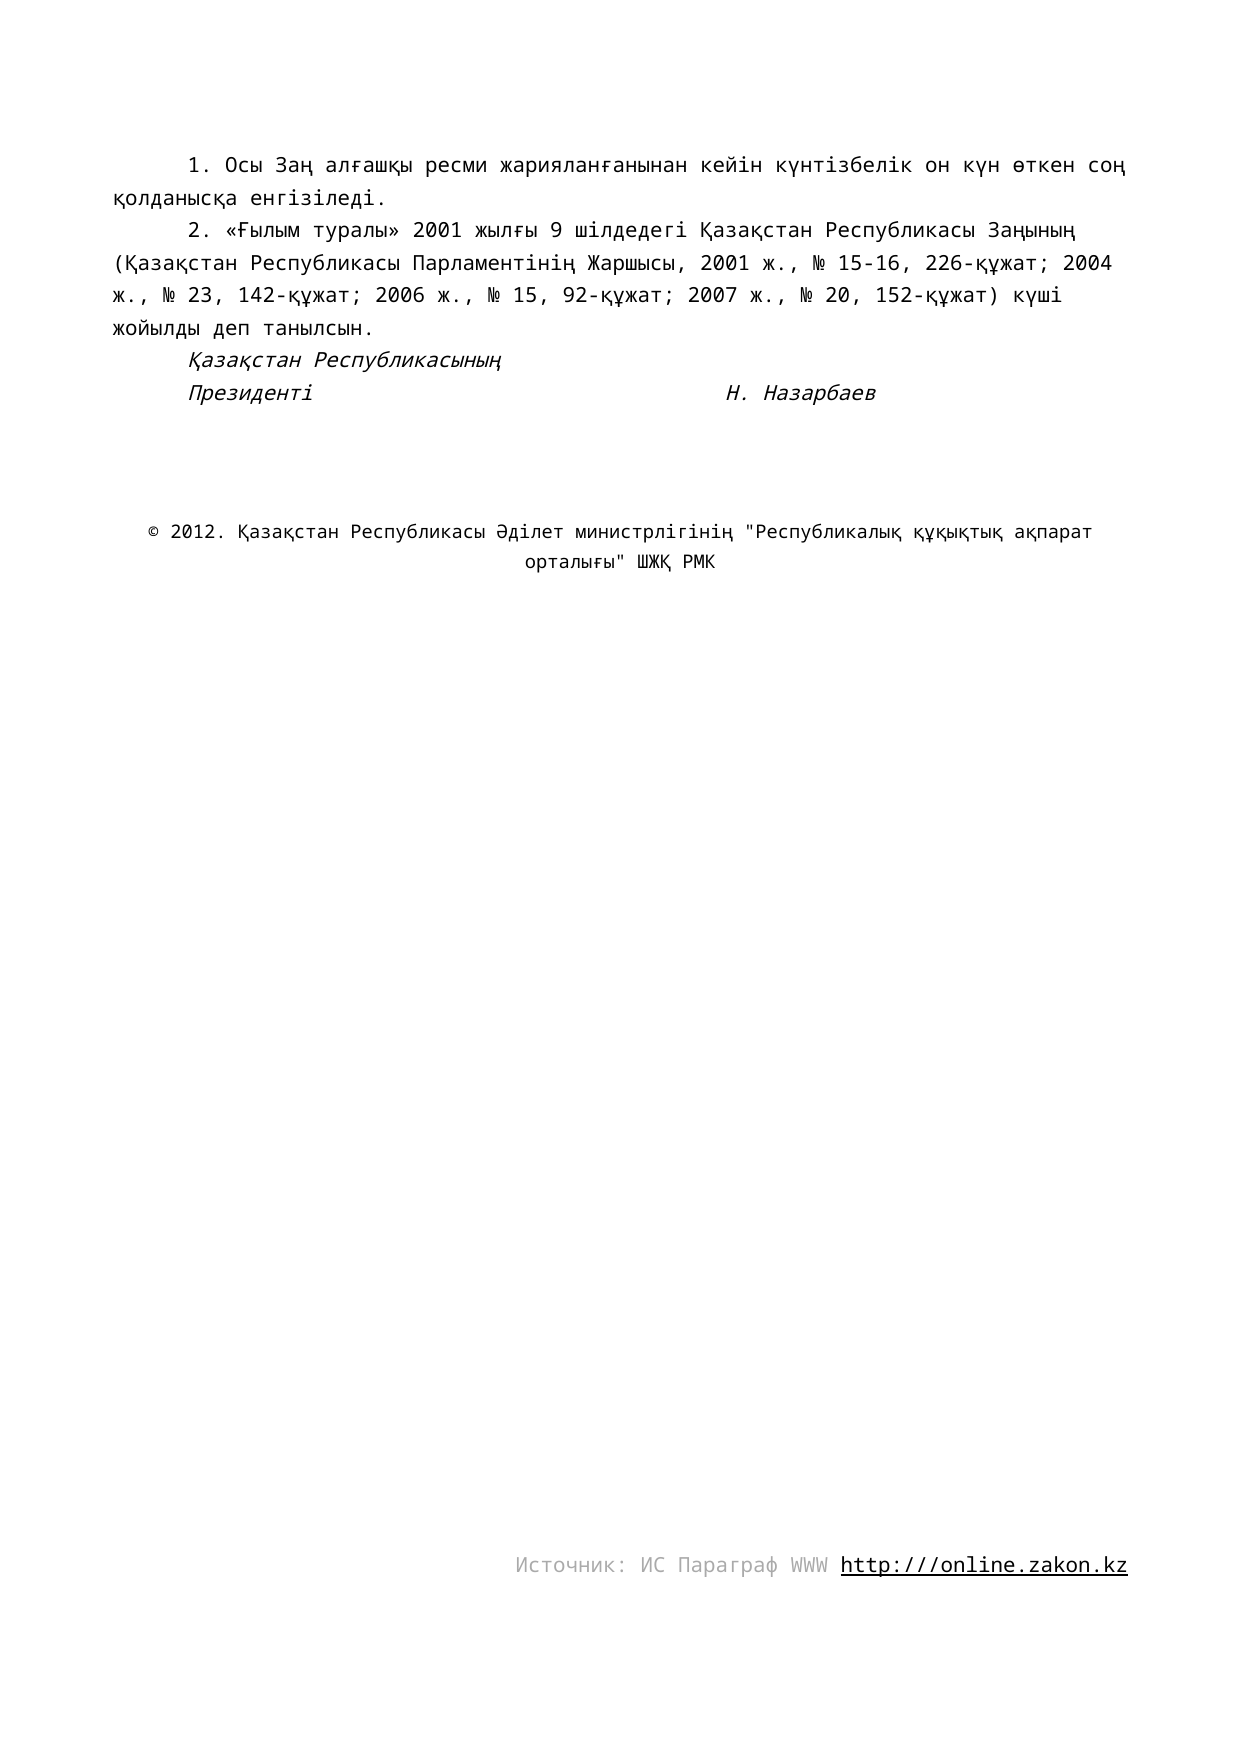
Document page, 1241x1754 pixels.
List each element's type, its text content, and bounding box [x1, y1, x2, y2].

text Қазақстан Республикасының Президенті Н. Назарбаев [112, 346, 1128, 407]
text 1. Осы Заң алғашқы ресми жарияланғанынан кейін күнтізбелік он күн өткен соң қолданысқа енгізіледі. 2. «Ғылым туралы» 2001 жылғы 9 шілдедегі Қазақстан Республикасы Заңының (Қазақстан Республикасы Парламентінің Жаршысы, 2001 ж., № 15-16, 226-құжат; 2004 ж., № 23, 142-құжат; 2006 ж., № 15, 92-құжат; 2007 ж., № 20, 152-құжат) күші жойылды деп танылсын. [112, 150, 1128, 341]
text Источник: ИС Параграф WWW http:///online.zakon.kz [112, 1550, 1128, 1578]
text © 2012. Қазақстан Республикасы Әділет министрлігінің "Республикалық құқықтық ақпарат орталығы" ШЖҚ РМК [112, 519, 1128, 573]
